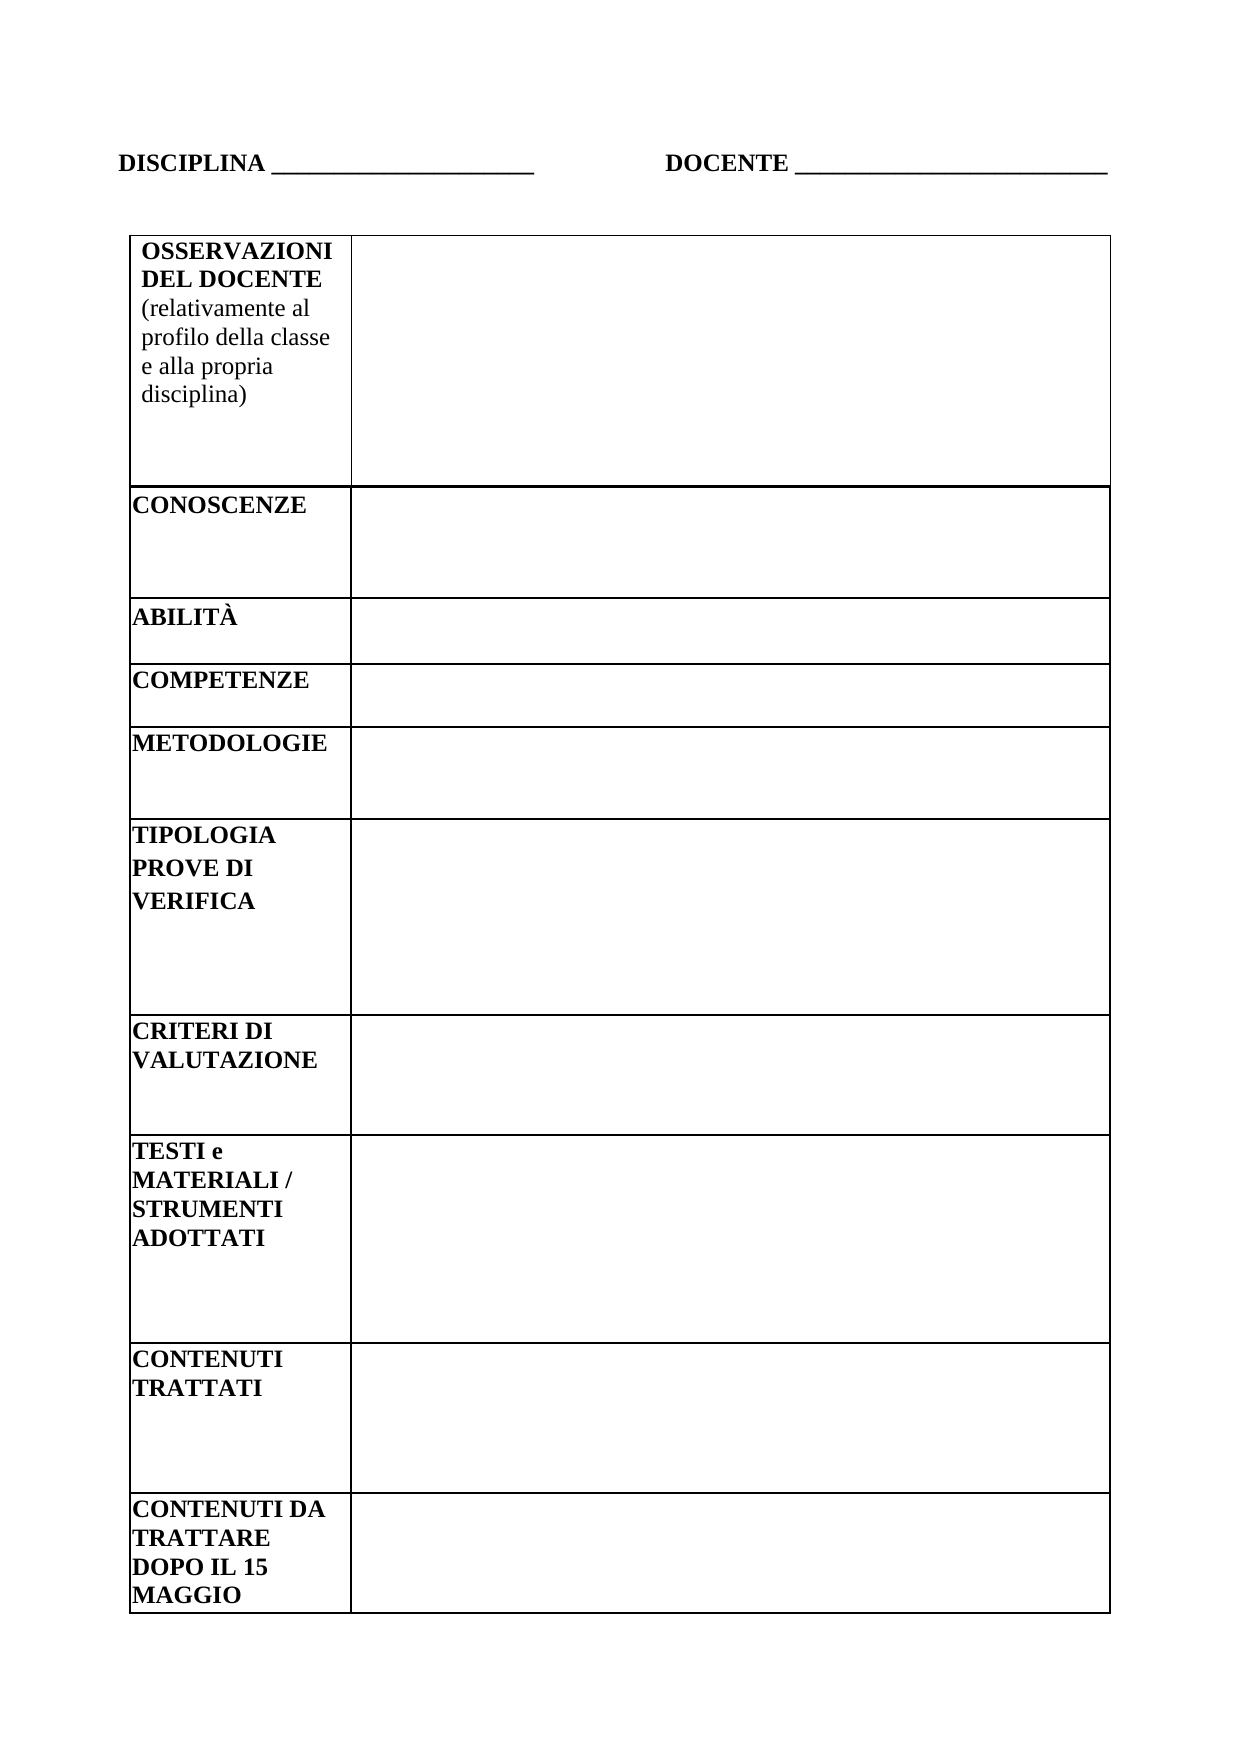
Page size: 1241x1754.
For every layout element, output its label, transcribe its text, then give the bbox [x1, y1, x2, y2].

table_cell [352, 728, 1109, 818]
table_cell TIPOLOGIA PROVE DI VERIFICA [131, 820, 350, 1014]
table_cell TESTI e MATERIALI / STRUMENTI ADOTTATI [131, 1136, 350, 1342]
table_cell METODOLOGIE [131, 728, 350, 818]
table_cell [352, 1016, 1109, 1134]
table_cell CONTENUTI TRATTATI [131, 1344, 350, 1492]
table_header OSSERVAZIONI DEL DOCENTE (relativamente al profilo della classe e alla propria disciplina) [131, 236, 351, 485]
table_header [352, 236, 1110, 485]
table_cell ABILITÀ [131, 599, 350, 663]
text DISCIPLINA _____________________ DOCENTE _________________________ [118, 148, 1122, 176]
table_cell [352, 665, 1109, 726]
table_cell [352, 1136, 1109, 1342]
table_cell CONOSCENZE [131, 488, 350, 597]
table_cell CRITERI DI VALUTAZIONE [131, 1016, 350, 1134]
table_cell COMPETENZE [131, 665, 350, 726]
table_cell [352, 1344, 1109, 1492]
table_cell [352, 1494, 1109, 1612]
table_cell [352, 599, 1109, 663]
table_cell [352, 488, 1109, 597]
table_cell [352, 820, 1109, 1014]
table_cell CONTENUTI DA TRATTARE DOPO IL 15 MAGGIO [131, 1494, 350, 1612]
